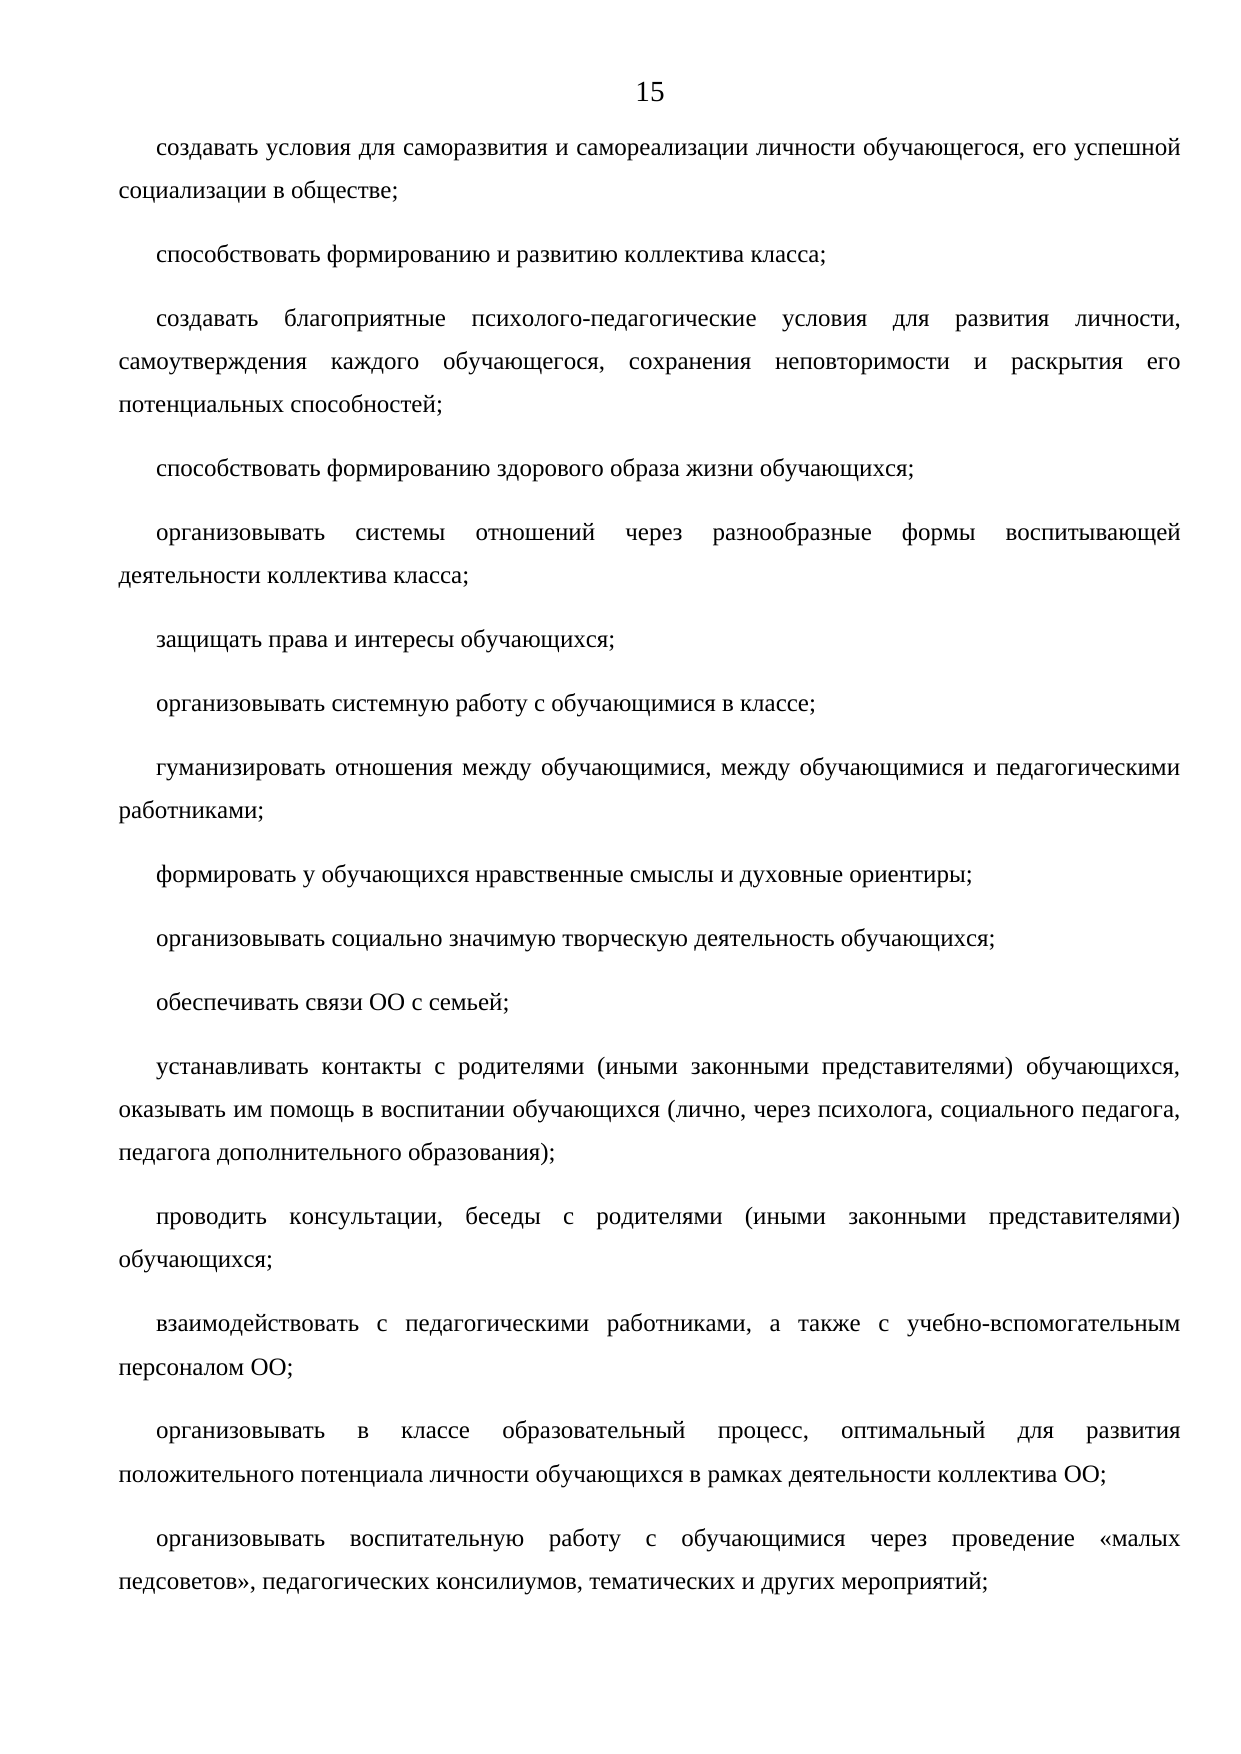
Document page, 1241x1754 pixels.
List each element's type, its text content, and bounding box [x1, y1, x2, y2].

list организовывать системы отношений через разнообразные формы воспитывающей деятельности коллектива класса; [118, 517, 1181, 589]
list создавать благоприятные психолого-педагогические условия для развития личности, самоутверждения каждого обучающегося, сохранения неповторимости и раскрытия его потенциальных способностей; [118, 303, 1181, 418]
list проводить консультации, беседы с родителями (иными законными представителями) обучающихся; [118, 1201, 1181, 1273]
list гуманизировать отношения между обучающимися, между обучающимися и педагогическими работниками; [118, 752, 1181, 824]
list организовывать в классе образовательный процесс, оптимальный для развития положительного потенциала личности обучающихся в рамках деятельности коллектива ОО; [118, 1416, 1181, 1487]
list защищать права и интересы обучающихся; [118, 624, 1181, 653]
list устанавливать контакты с родителями (иными законными представителями) обучающихся, оказывать им помощь в воспитании обучающихся (лично, через психолога, социального педагога, педагога дополнительного образования); [118, 1051, 1181, 1166]
list создавать условия для саморазвития и самореализации личности обучающегося, его успешной социализации в обществе; [118, 132, 1181, 204]
list способствовать формированию здорового образа жизни обучающихся; [118, 453, 1181, 482]
list формировать у обучающихся нравственные смыслы и духовные ориентиры; [118, 859, 1181, 888]
list взаимодействовать с педагогическими работниками, а также с учебно-вспомогательным персоналом ОО; [118, 1308, 1181, 1380]
list организовывать воспитательную работу с обучающимися через проведение «малых педсоветов», педагогических консилиумов, тематических и других мероприятий; [118, 1523, 1181, 1594]
list способствовать формированию и развитию коллектива класса; [118, 239, 1181, 268]
list организовывать социально значимую творческую деятельность обучающихся; [118, 923, 1181, 952]
list обеспечивать связи ОО с семьей; [118, 987, 1181, 1016]
list организовывать системную работу с обучающимися в классе; [118, 688, 1181, 717]
